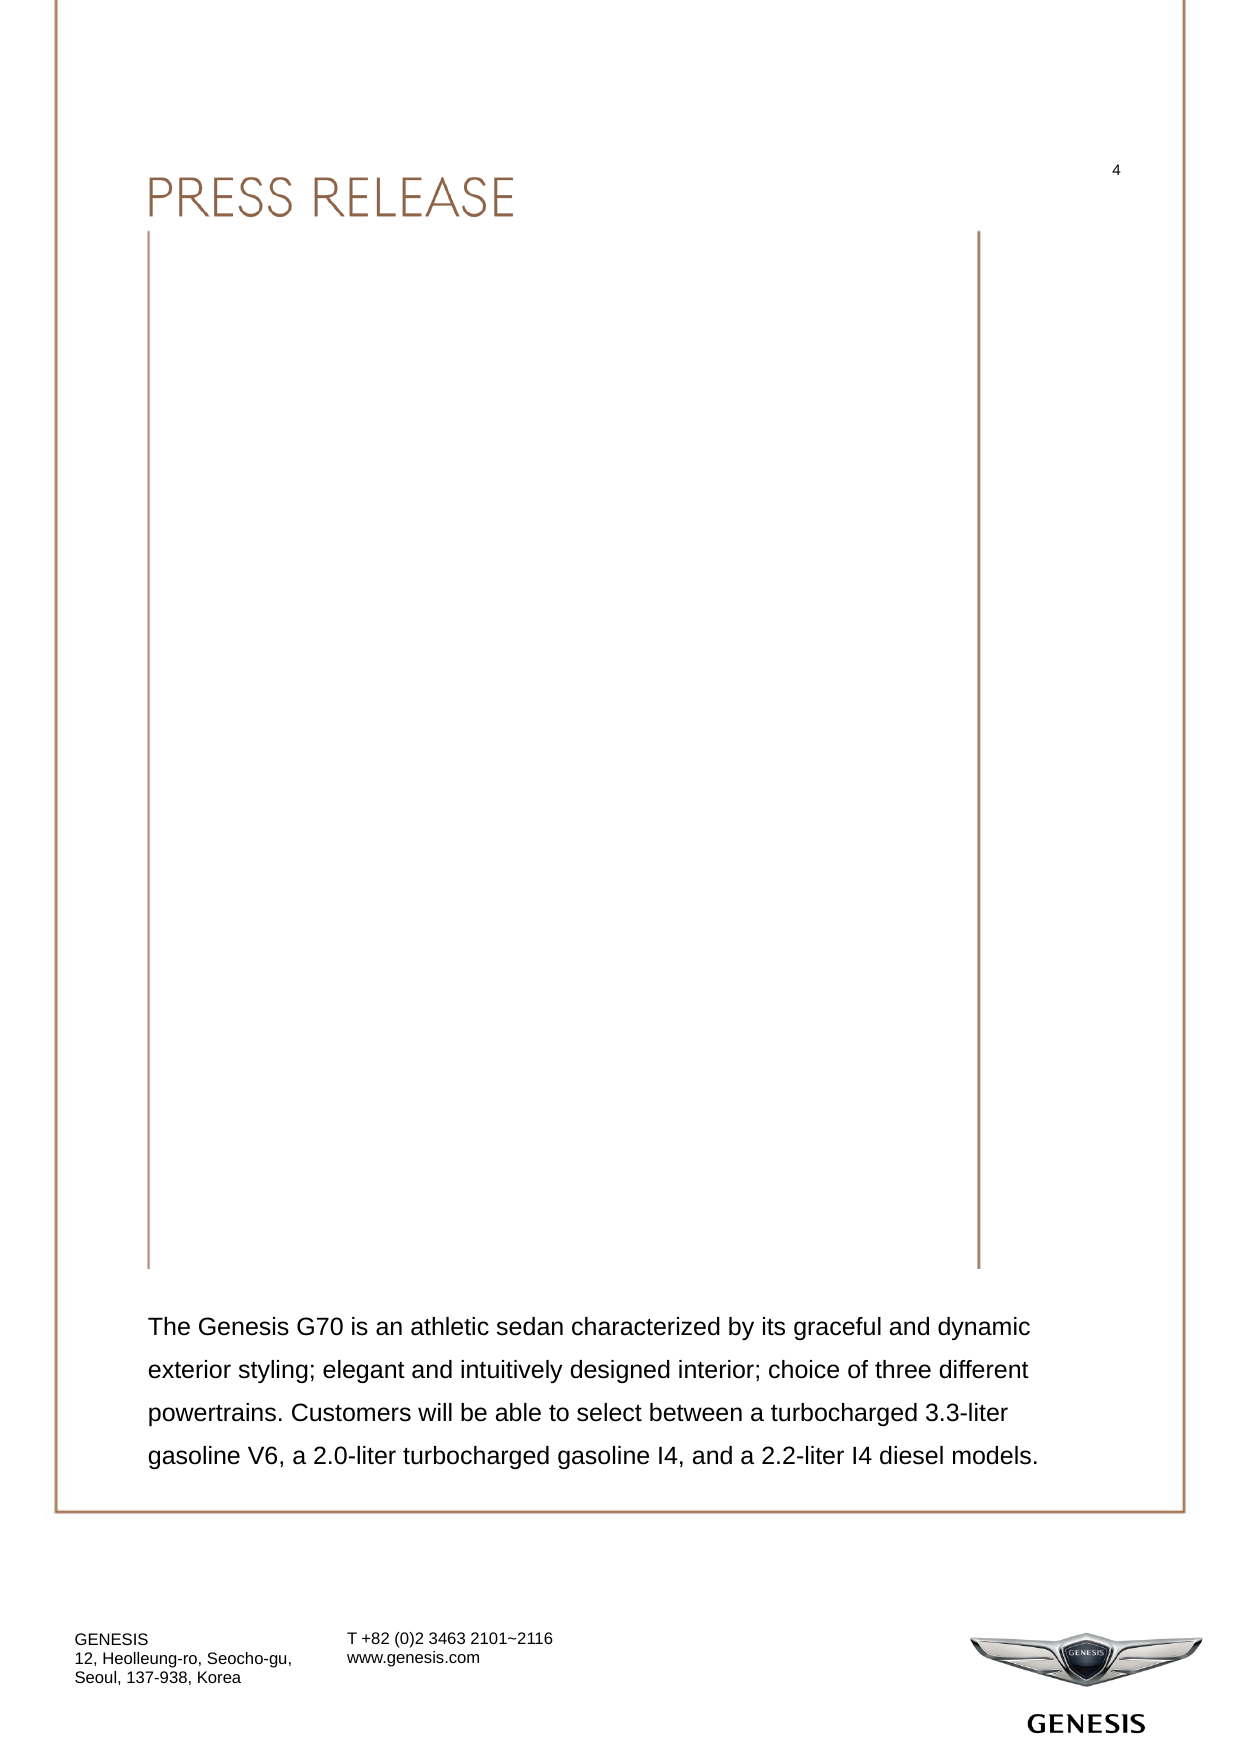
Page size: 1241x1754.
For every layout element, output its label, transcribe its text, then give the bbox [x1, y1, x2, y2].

picture [0, 0, 1241, 1754]
text The Genesis G70 is an athletic sedan characterized by its graceful and dynamic exterior styling; elegant and intuitively designed interior; choice of three different powertrains. Customers will be able to select between a turbocharged 3.3-liter gasoline V6, a 2.0-liter turbocharged gasoline I4, and a 2.2-liter I4 diesel models. [148, 1312, 1092, 1470]
